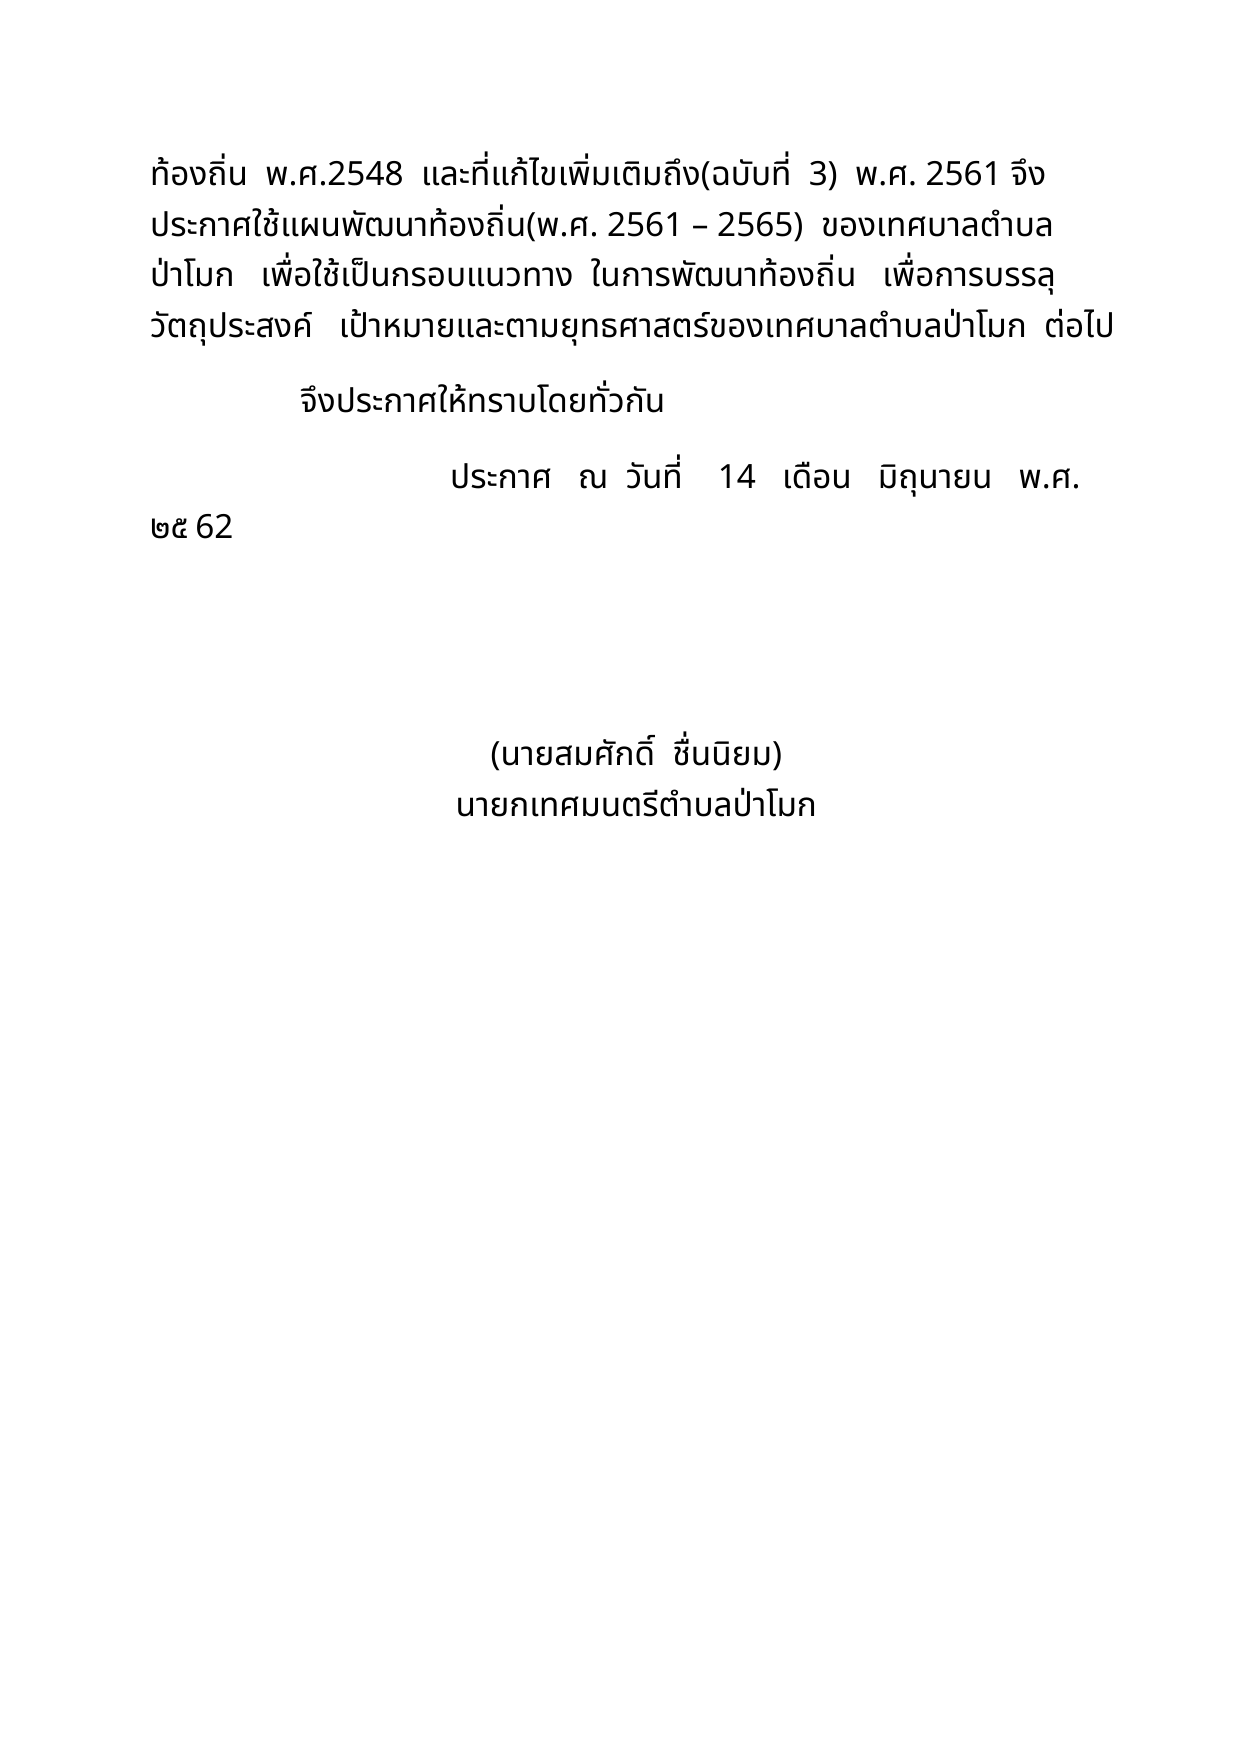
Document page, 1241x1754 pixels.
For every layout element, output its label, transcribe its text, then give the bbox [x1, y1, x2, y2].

text (นายสมศักดิ์ ชื่นนิยม) [150, 730, 1122, 781]
text จึงประกาศให้ทราบโดยทั่วกัน [150, 377, 1122, 427]
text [150, 150, 1122, 352]
text นายกเทศมนตรีตำบลป่าโมก [150, 781, 1122, 831]
text ประกาศ ณ วันที่ 14 เดือน มิถุนายน พ.ศ. ๒๕62 [150, 452, 1122, 554]
